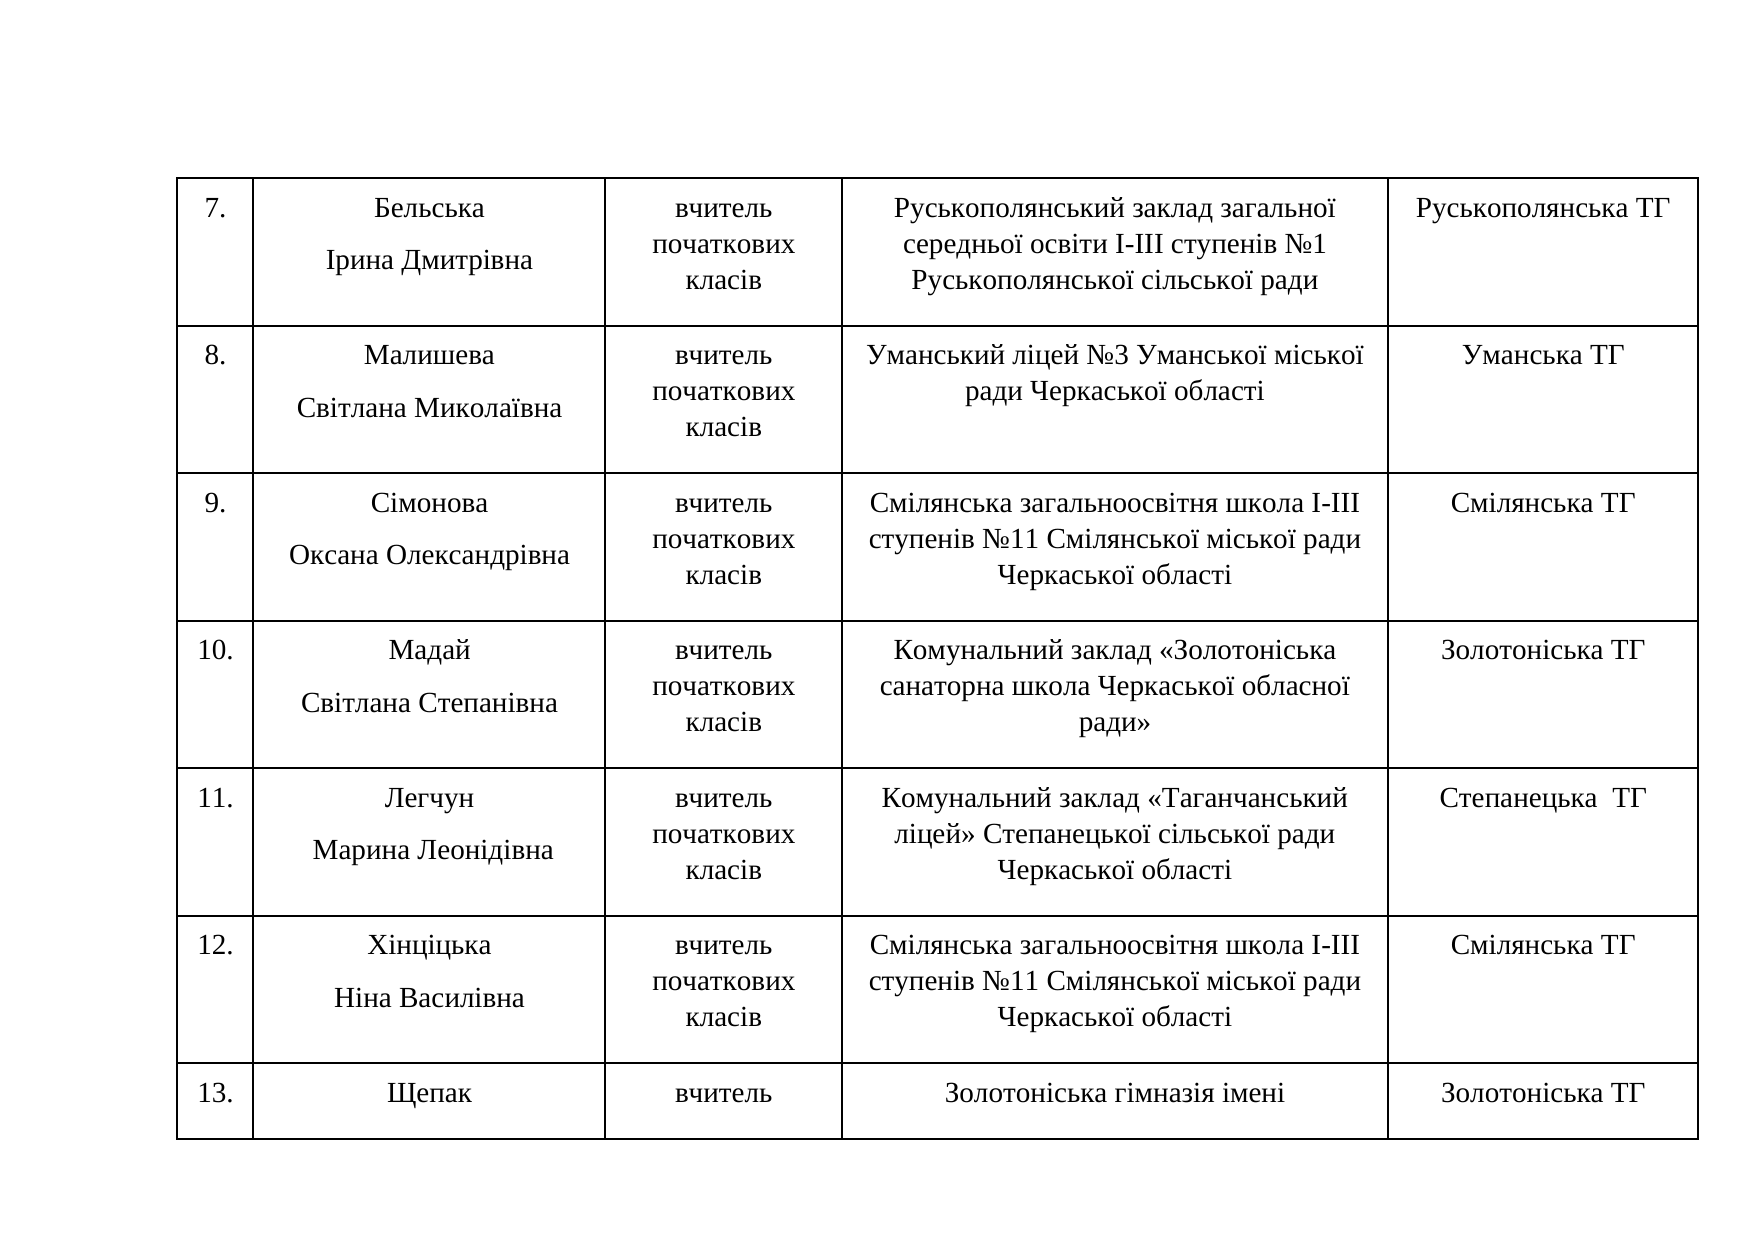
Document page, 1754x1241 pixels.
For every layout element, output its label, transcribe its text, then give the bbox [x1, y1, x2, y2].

table_cell вчитель початкових класів [606, 474, 841, 620]
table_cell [254, 1064, 604, 1137]
table_cell 8. [178, 327, 252, 472]
table_cell Уманська ТГ [1389, 327, 1697, 472]
table_cell Смілянська ТГ [1389, 917, 1697, 1062]
table_cell Руськополянський заклад загальної середньої освіти І-ІІІ ступенів №1 Руськополянської сільської ради [843, 179, 1387, 325]
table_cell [606, 179, 841, 325]
table_cell 10. [178, 622, 252, 767]
table_cell Смілянська загальноосвітня школа І-ІІІ ступенів №11 Смілянської міської ради Черкаської області [843, 917, 1387, 1062]
table_cell Смілянська загальноосвітня школа І-ІІІ ступенів №11 Смілянської міської ради Черкаської області [843, 474, 1387, 620]
table_cell Степанецька ТГ [1389, 769, 1697, 915]
table_cell вчитель початкових класів [606, 327, 841, 472]
table_cell Руськополянська ТГ [1389, 179, 1697, 325]
table_cell 11. [178, 769, 252, 915]
table_cell Золотоніська ТГ [1389, 622, 1697, 767]
table_cell Хінціцька Ніна Василівна [254, 917, 604, 1062]
table_cell Легчун Марина Леонідівна [254, 769, 604, 915]
table_cell 7. [178, 179, 252, 325]
table_cell вчитель початкових класів [606, 769, 841, 915]
table_cell Малишева Світлана Миколаївна [254, 327, 604, 472]
table_cell Смілянська ТГ [1389, 474, 1697, 620]
table_cell Уманський ліцей №3 Уманської міської ради Черкаської області [843, 327, 1387, 472]
table_cell вчитель початкових класів [606, 622, 841, 767]
table_cell 12. [178, 917, 252, 1062]
table_cell 13. [178, 1064, 252, 1137]
table_cell Бельська Ірина Дмитрівна [254, 179, 604, 325]
table_cell Мадай Світлана Степанівна [254, 622, 604, 767]
table_cell Комунальний заклад «Золотоніська санаторна школа Черкаської обласної ради» [843, 622, 1387, 767]
table_cell 9. [178, 474, 252, 620]
table_cell вчитель початкових класів [606, 917, 841, 1062]
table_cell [606, 1064, 841, 1137]
table_cell Комунальний заклад «Таганчанський ліцей» Степанецької сільської ради Черкаської області [843, 769, 1387, 915]
table_cell Сімонова Оксана Олександрівна [254, 474, 604, 620]
table_cell Золотоніська ТГ [1389, 1064, 1697, 1137]
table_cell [843, 1064, 1387, 1137]
